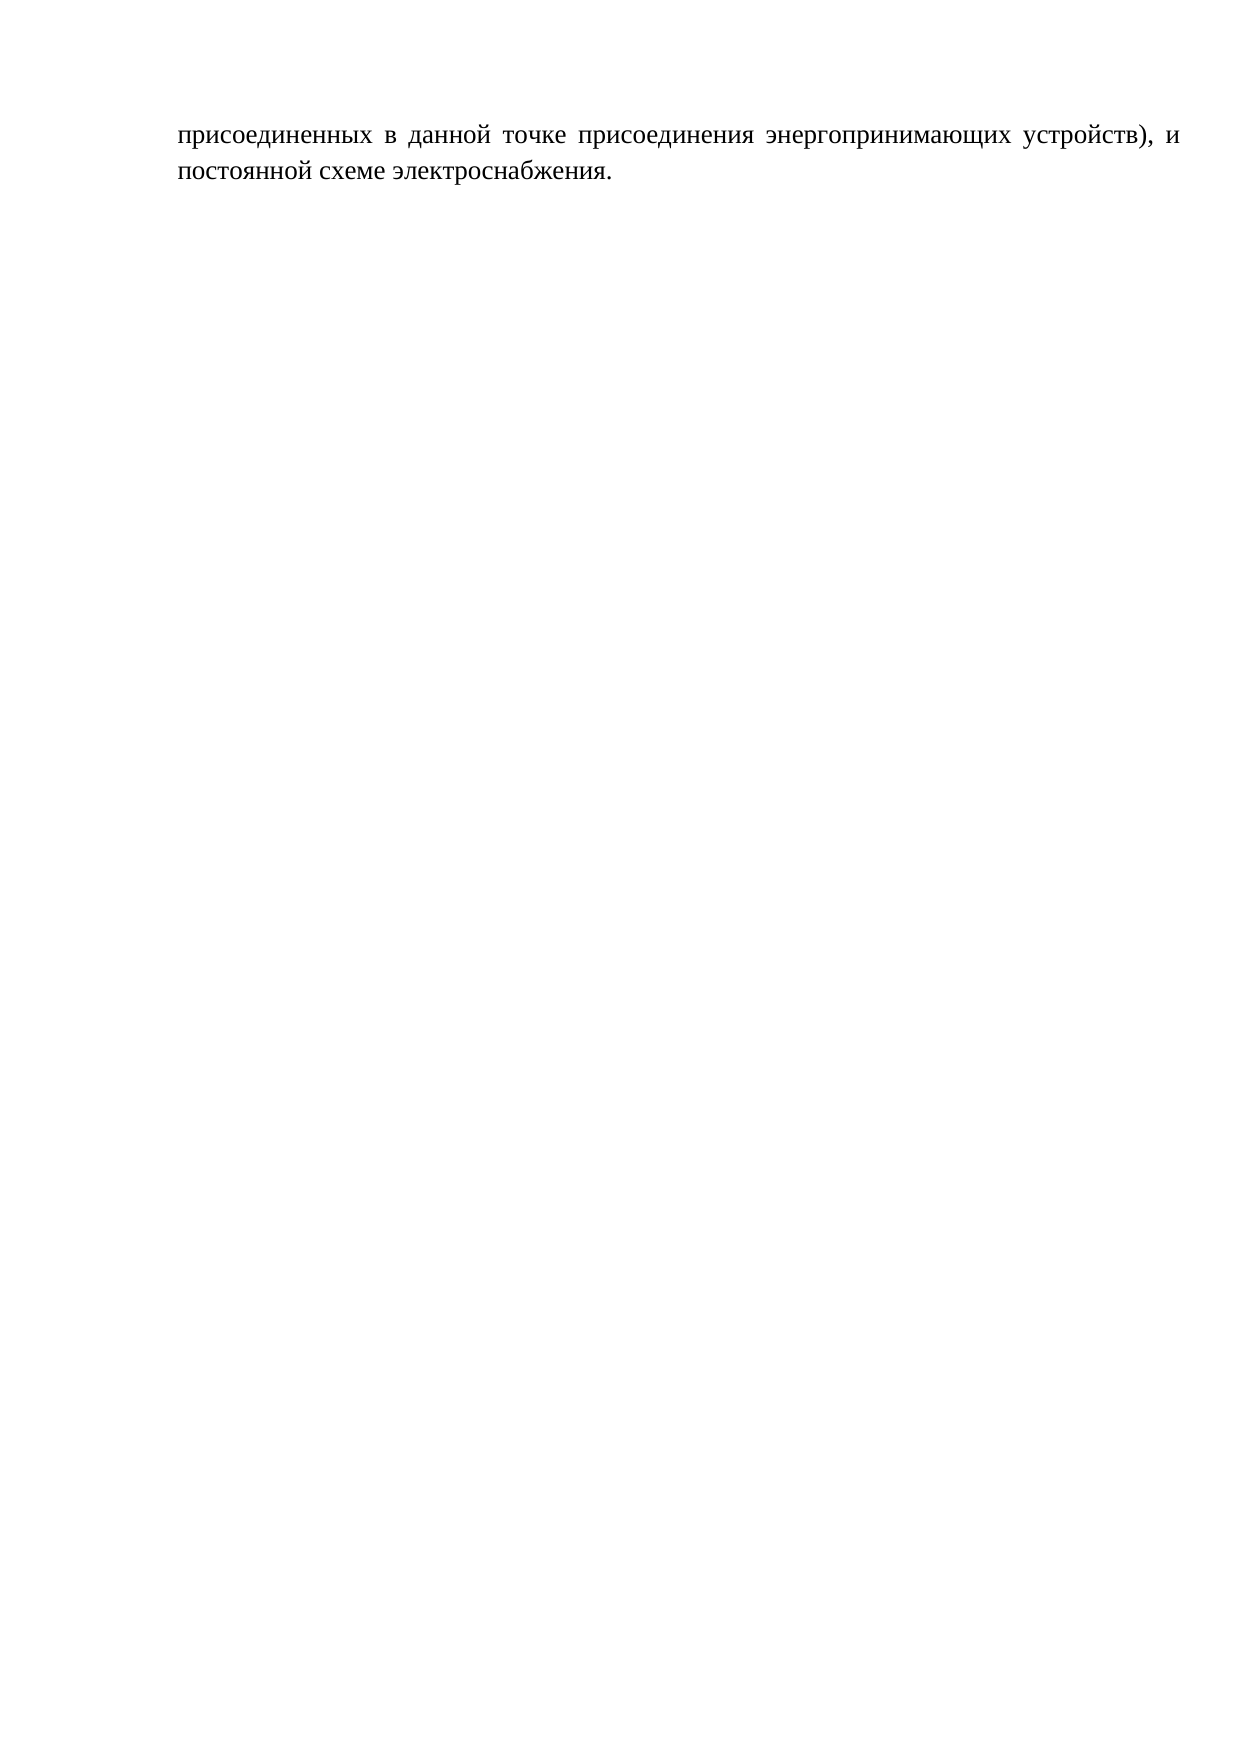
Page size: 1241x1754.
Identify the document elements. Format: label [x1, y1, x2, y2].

text [177, 118, 1181, 185]
